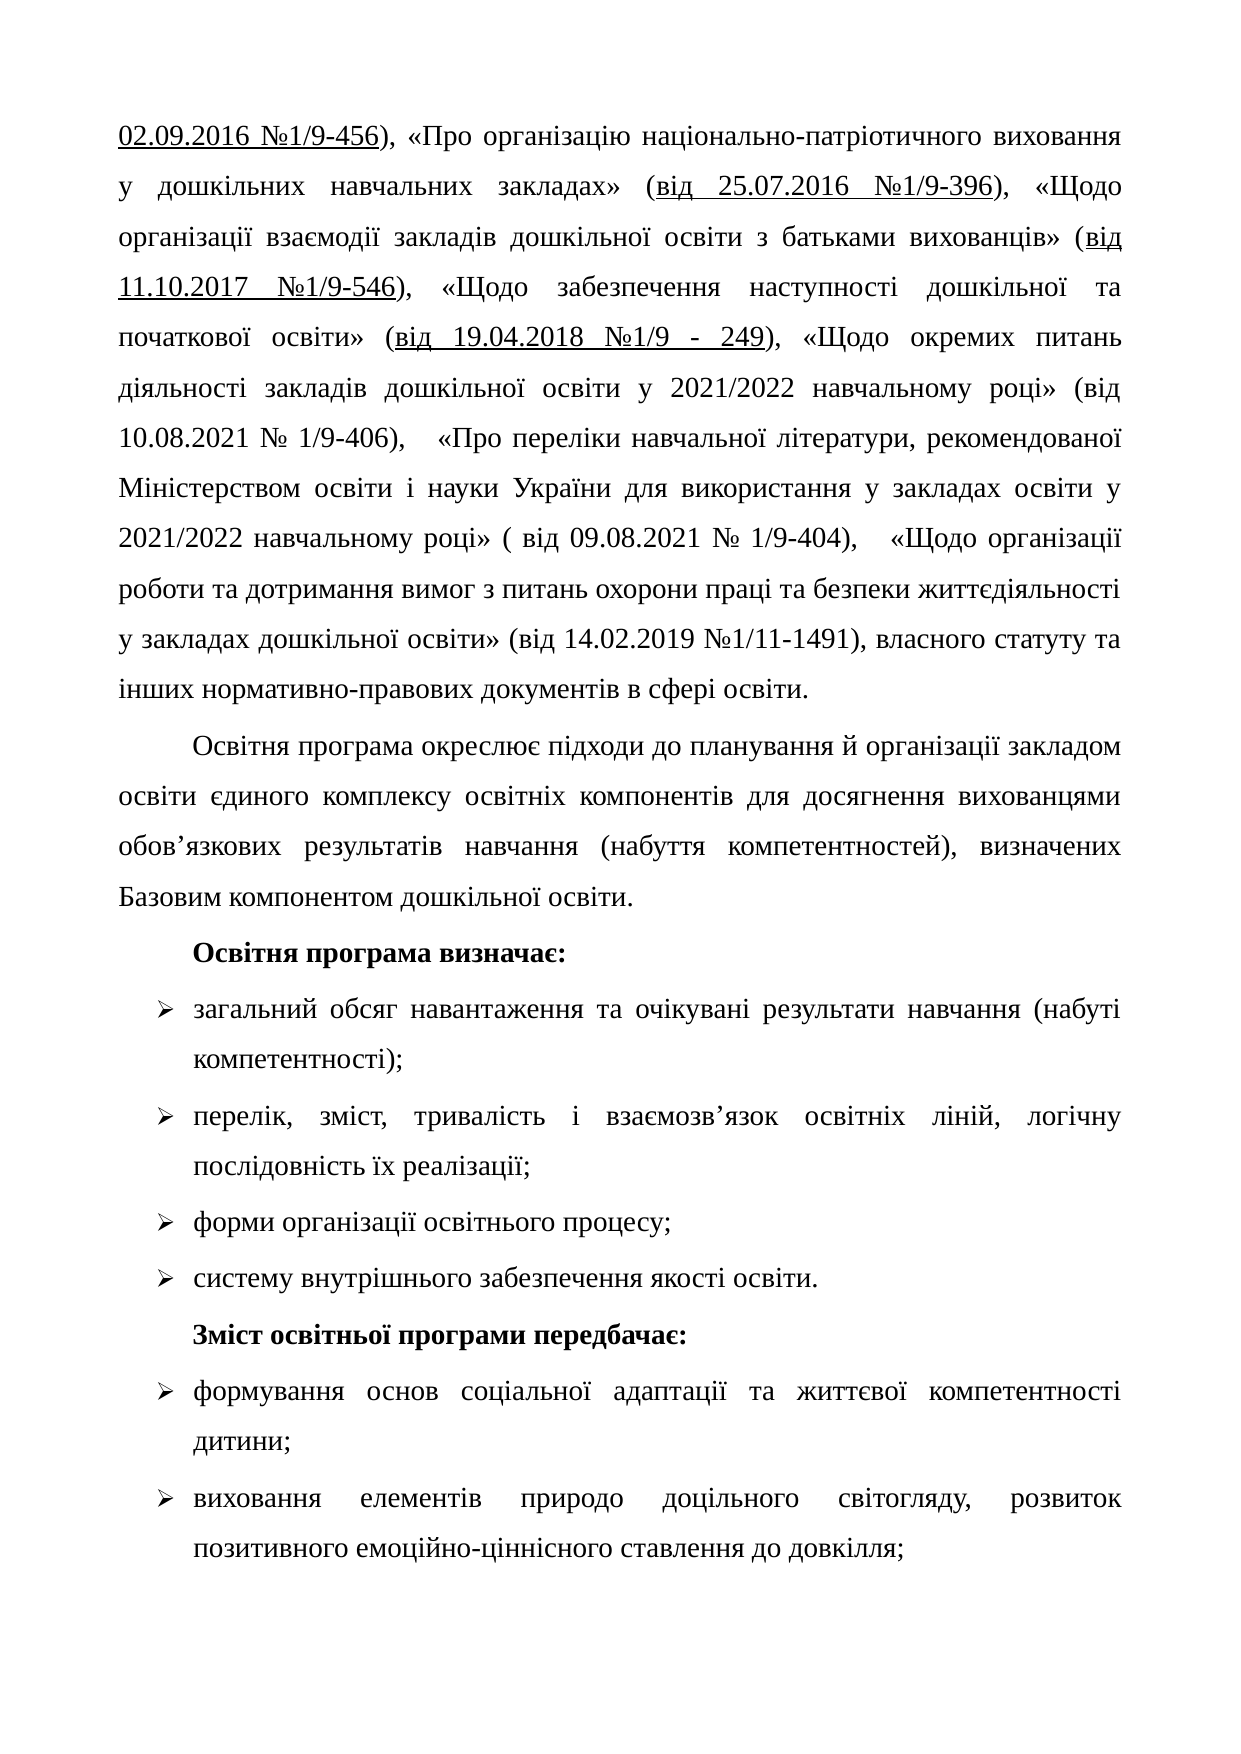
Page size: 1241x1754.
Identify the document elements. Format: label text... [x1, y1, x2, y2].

list перелік, зміст, тривалість і взаємозв’язок освітніх ліній, логічну послідовність їх реалізації; [156, 1098, 1122, 1182]
list загальний обсяг навантаження та очікувані результати навчання (набуті компетентності); [156, 991, 1122, 1075]
list систему внутрішнього забезпечення якості освіти. [156, 1261, 1122, 1294]
text Освітня програма окреслює підходи до планування й організації закладом освіти єдиного комплексу освітніх компонентів для досягнення вихованцями обов’язкових результатів навчання (набуття компетентностей), визначених Базовим компонентом дошкільної освіти. [118, 728, 1122, 912]
text Освітня програма визначає: [118, 935, 1122, 968]
list формування основ соціальної адаптації та життєвої компетентності дитини; [156, 1373, 1122, 1457]
list форми організації освітнього процесу; [156, 1204, 1122, 1238]
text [118, 118, 1122, 705]
list виховання елементів природо доцільного світогляду, розвиток позитивного емоційно-ціннісного ставлення до довкілля; [156, 1480, 1122, 1563]
text Зміст освітньої програми передбачає: [118, 1317, 1122, 1350]
